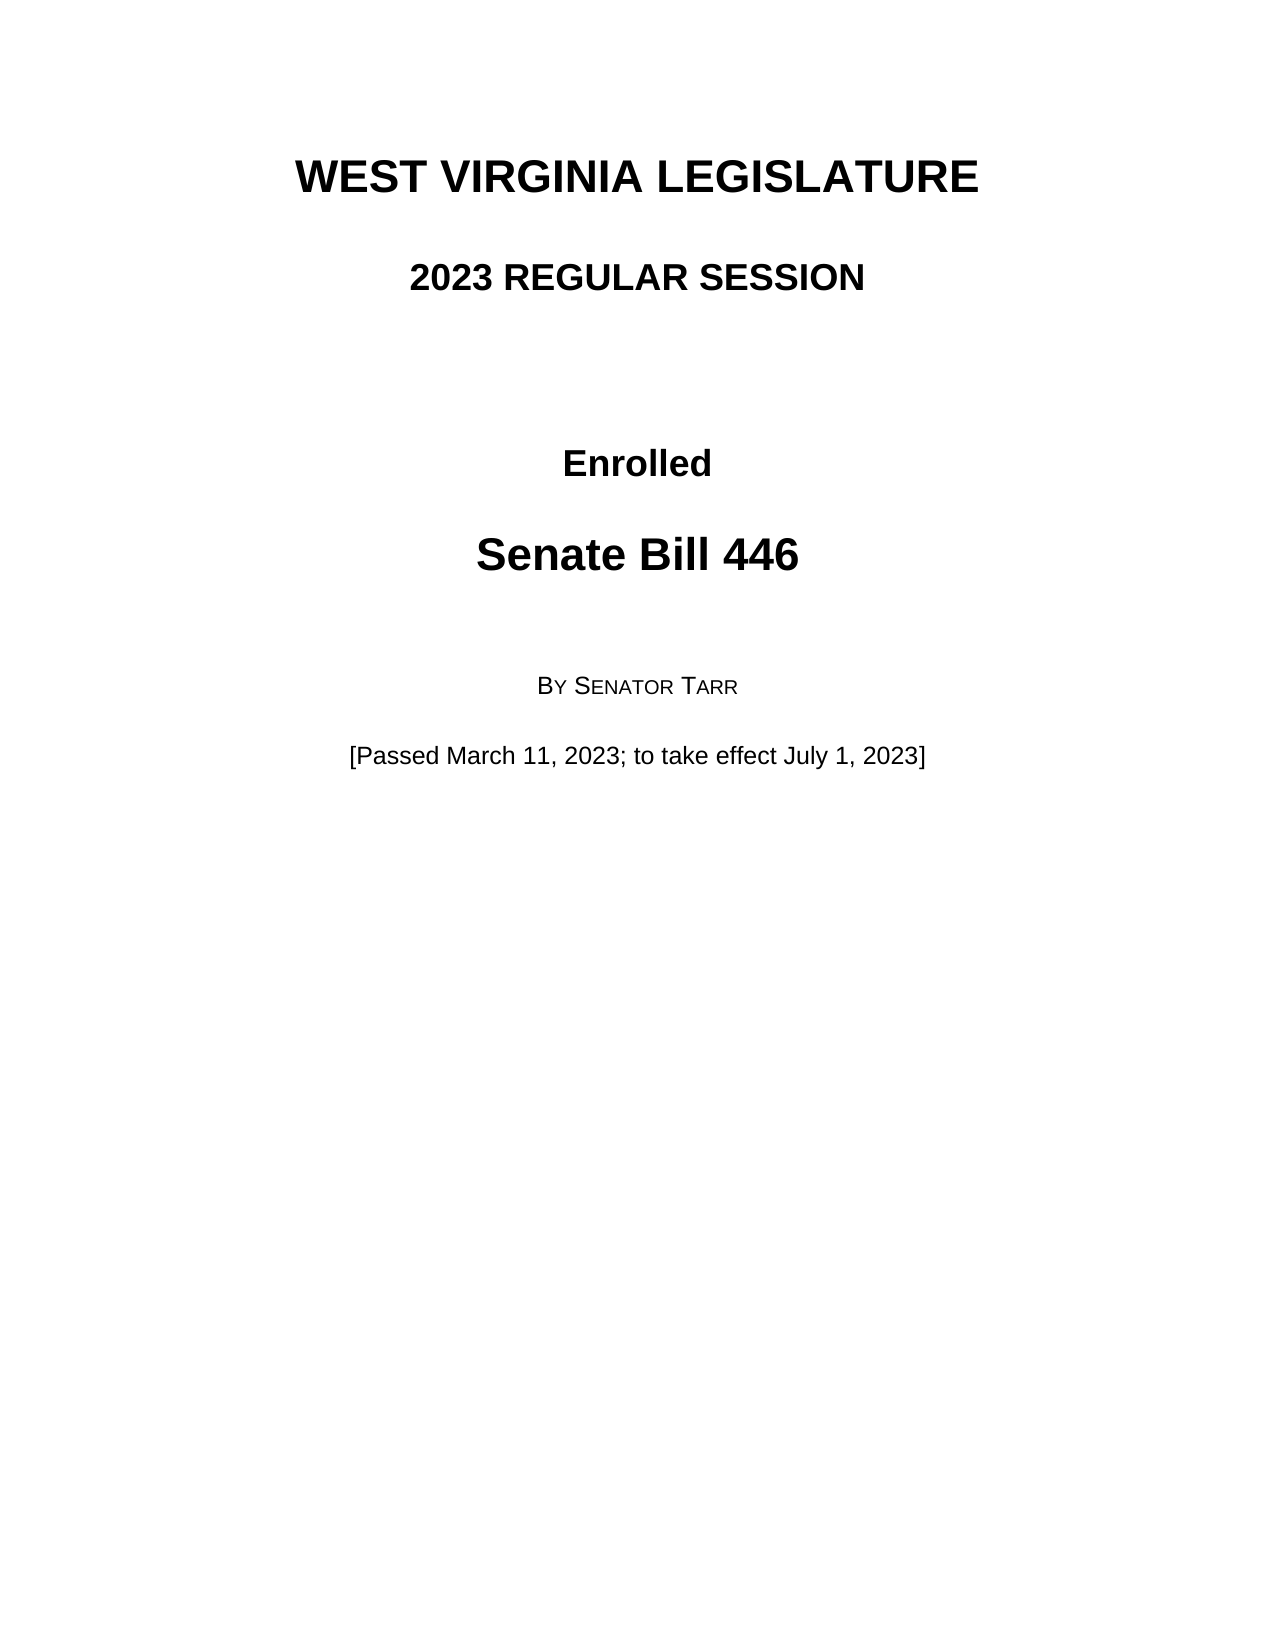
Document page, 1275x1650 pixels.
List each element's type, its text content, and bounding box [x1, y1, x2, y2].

text By [337, 671, 937, 699]
title WEST VIRGINIA LEGISLATURE [150, 150, 1125, 203]
text Bill [150, 528, 1125, 581]
text [] [337, 741, 937, 769]
title 2023 REGULAR SESSION [150, 255, 1125, 298]
